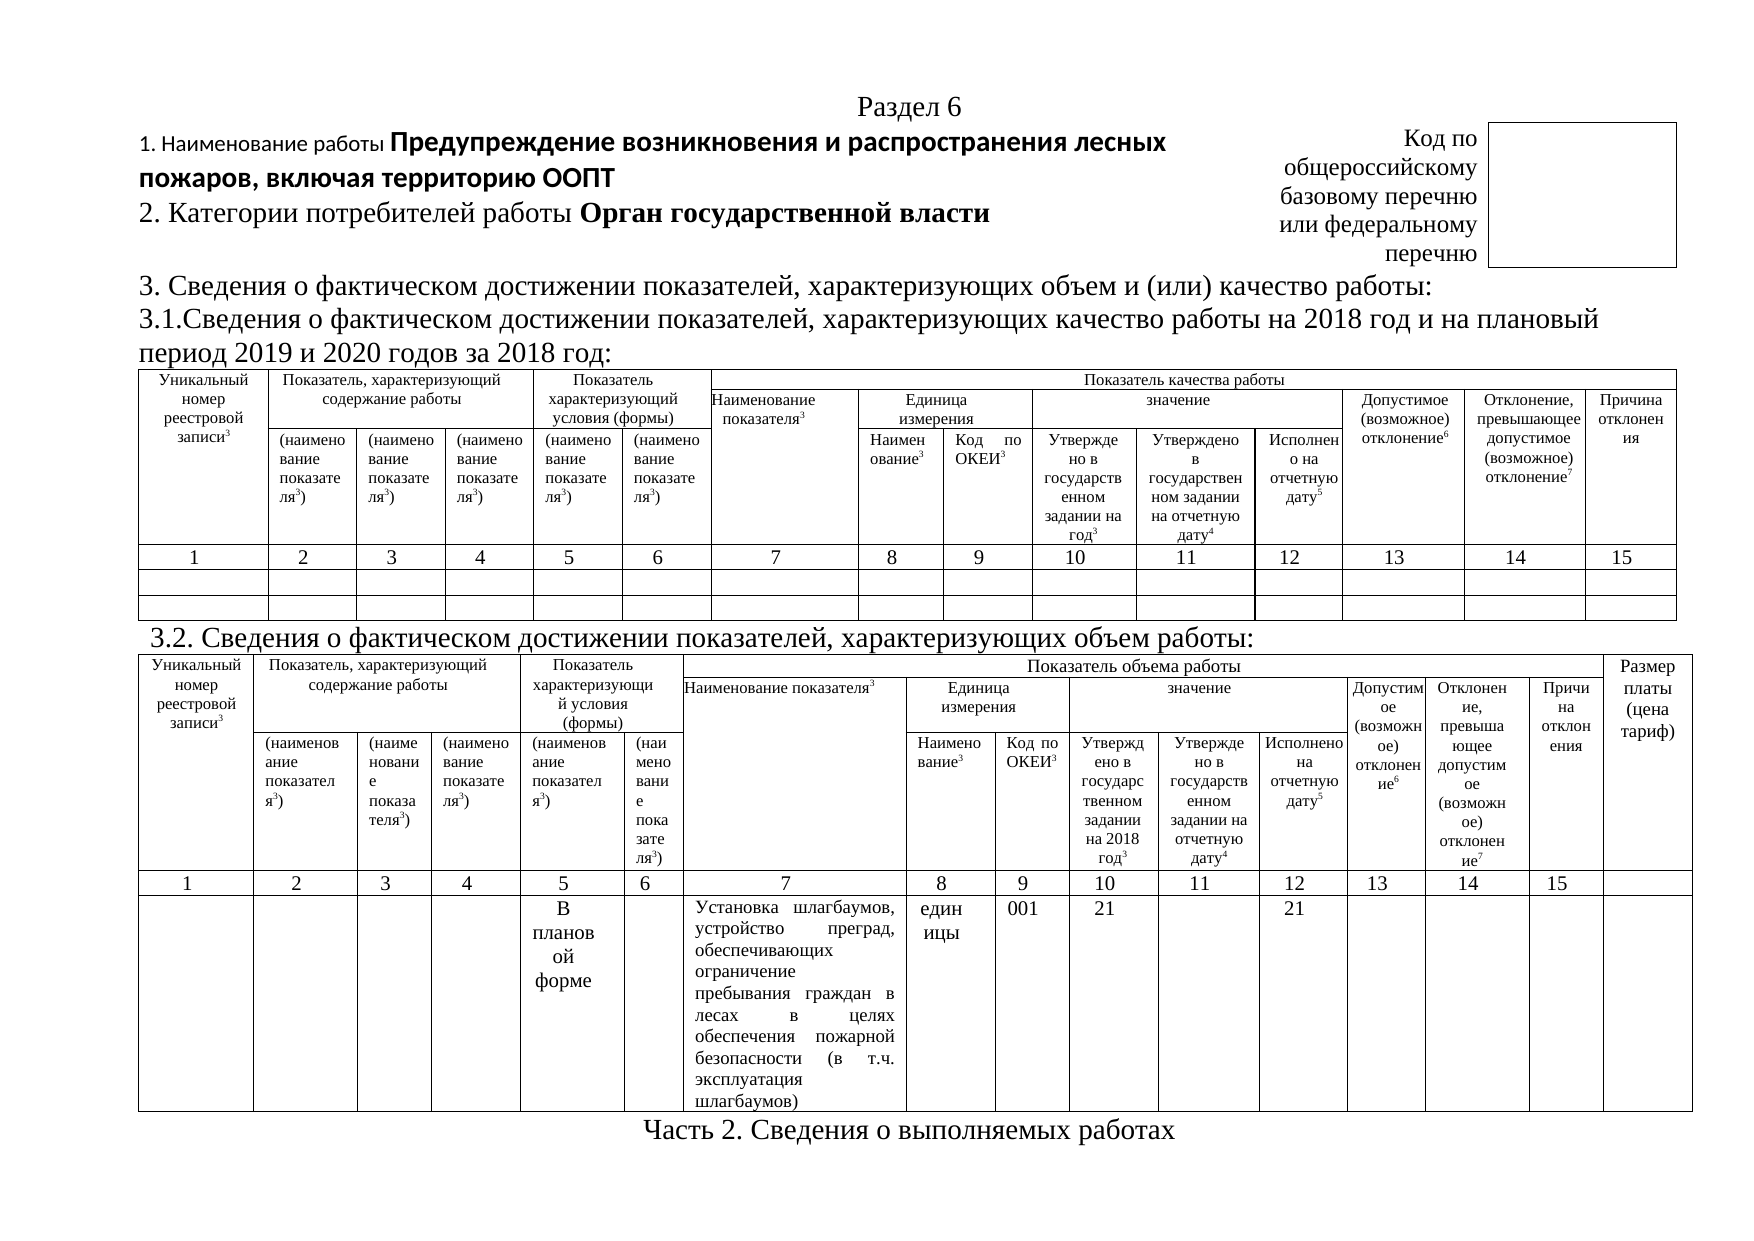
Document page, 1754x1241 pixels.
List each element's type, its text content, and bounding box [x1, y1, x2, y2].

table_cell 12 [1260, 871, 1347, 894]
table_cell 2 [254, 871, 357, 894]
table_header Код по общероссийскому базовому перечню или федеральному перечню [1264, 122, 1488, 267]
table_cell [358, 896, 431, 1111]
table_cell Причина отклонения [1586, 390, 1676, 544]
table_cell Единица измерения [859, 390, 1032, 428]
table_cell Отклонение, превышающее допустимое (возможное) отклонение7 [1465, 390, 1585, 544]
table_cell Утверждено в государственном задании на 2018 год3 [1070, 733, 1158, 869]
table_cell Причина отклонения [1530, 678, 1603, 869]
table_cell [1343, 596, 1464, 619]
table_cell 7 [684, 871, 906, 894]
table_cell Наименование показателя3 [712, 390, 858, 544]
table_cell [357, 596, 445, 619]
table_cell [1033, 596, 1136, 619]
table_cell [534, 570, 622, 594]
table_header Показатель качества работы [712, 370, 1676, 389]
table_cell [139, 570, 268, 594]
table_cell [534, 596, 622, 619]
table_header Показатель характеризующий условия (формы) [521, 655, 683, 732]
table_header Показатель, характеризующий содержание работы [254, 655, 520, 732]
table_cell 7 [712, 545, 858, 569]
table_cell (наименование показателя3) [358, 733, 431, 869]
table_cell (наименование показателя3) [254, 733, 357, 869]
table_cell 13 [1348, 871, 1425, 894]
table_cell 10 [1070, 871, 1158, 894]
table_cell 8 [907, 871, 995, 894]
table_cell [1604, 896, 1692, 1111]
table_cell [1348, 896, 1425, 1111]
table_cell 14 [1426, 871, 1529, 894]
table_cell единицы [907, 896, 995, 1111]
table_cell 1 [139, 545, 268, 569]
table_cell В плановой форме [521, 896, 624, 1111]
table_cell 21 [1260, 896, 1347, 1111]
table_cell (наименование показателя3) [269, 429, 356, 544]
table_cell [1033, 570, 1136, 594]
table_cell 2 [269, 545, 356, 569]
table_cell 1 [139, 871, 253, 894]
table_cell Исполнено на отчетную дату5 [1260, 733, 1347, 869]
table_cell [859, 570, 943, 594]
table_cell [1586, 596, 1676, 619]
table_cell Единица измерения [907, 678, 1069, 732]
table_cell [432, 896, 520, 1111]
table_cell (наименование показателя3) [446, 429, 533, 544]
table_cell 5 [521, 871, 624, 894]
table_header Уникальный номер реестровой записи3 [139, 655, 253, 869]
table_cell [1159, 896, 1259, 1111]
table_cell 6 [625, 871, 683, 894]
table_cell [1343, 570, 1464, 594]
text 3.2. Сведения о фактическом достижении показателей, характеризующих объем работы: [150, 621, 1668, 654]
table_cell 4 [446, 545, 533, 569]
table_cell 3 [358, 871, 431, 894]
table_cell 21 [1070, 896, 1158, 1111]
text Часть 2. Сведения о выполняемых работах [150, 1112, 1668, 1146]
table_cell (наименование показателя3) [521, 733, 624, 869]
table_header 1. Наименование работы Предупреждение возникновения и распространения лесных пожаров, включая территорию ООПТ [128, 122, 1264, 194]
table_cell Утверждено в государственном задании на отчетную дату4 [1137, 429, 1254, 544]
table_cell значение [1070, 678, 1347, 732]
table_cell [446, 596, 533, 619]
table_cell [1426, 896, 1529, 1111]
table_cell [1256, 570, 1342, 594]
table_cell [623, 596, 711, 619]
table_cell Утверждено в государственном задании на год3 [1033, 429, 1136, 544]
table_cell 4 [432, 871, 520, 894]
table_cell [1256, 596, 1342, 619]
table_cell [269, 570, 356, 594]
table_cell Утверждено в государственном задании на отчетную дату4 [1159, 733, 1259, 869]
table_cell (наименование показателя3) [357, 429, 445, 544]
table_cell [254, 896, 357, 1111]
table_cell (наименование показателя3) [625, 733, 683, 869]
table_cell 3 [357, 545, 445, 569]
table_cell Код по ОКЕИ3 [996, 733, 1069, 869]
table_cell [1137, 570, 1254, 594]
table_cell (наименование показателя3) [534, 429, 622, 544]
table_header Показатель характеризующий условия (формы) [534, 370, 711, 428]
table_cell [859, 596, 943, 619]
table_cell (наименование показателя3) [432, 733, 520, 869]
table_header Показатель объема работы [684, 655, 1603, 677]
table_cell 11 [1159, 871, 1259, 894]
table_cell 3. Сведения о фактическом достижении показателей, характеризующих объем и (или) качество работы: [128, 267, 1676, 302]
table_header Показатель, характеризующий содержание работы [269, 370, 533, 428]
table_cell [1604, 871, 1692, 894]
table_cell 15 [1530, 871, 1603, 894]
table_cell 9 [944, 545, 1032, 569]
table_cell 3.1.Сведения о фактическом достижении показателей, характеризующих качество работы на 2018 год и на плановый период 2019 и 2020 годов за 2018 год: [128, 302, 1676, 369]
table_cell 10 [1033, 545, 1136, 569]
table_cell [269, 596, 356, 619]
table_cell [357, 570, 445, 594]
table_cell Допустимое (возможное) отклонение6 [1348, 678, 1425, 869]
table_cell 8 [859, 545, 943, 569]
table_cell [623, 570, 711, 594]
table_cell Установка шлагбаумов, устройство преград, обеспечивающих ограничение пребывания граждан в лесах в целях обеспечения пожарной безопасности (в т.ч. эксплуатация шлагбаумов) [684, 896, 906, 1111]
table_cell [1465, 570, 1585, 594]
table_header Размер платы (цена тариф) [1604, 655, 1692, 869]
table_cell 5 [534, 545, 622, 569]
table_cell [139, 596, 268, 619]
table_cell 15 [1586, 545, 1676, 569]
table_cell 11 [1137, 545, 1254, 569]
table_cell Допустимое (возможное) отклонение6 [1343, 390, 1464, 544]
table_cell Отклонение, превышающее допустимое (возможное) отклонение7 [1426, 678, 1529, 869]
table_cell 12 [1256, 545, 1342, 569]
table_cell 001 [996, 896, 1069, 1111]
table_header Уникальный номер реестровой записи3 [139, 370, 268, 544]
table_cell [446, 570, 533, 594]
table_cell Код по ОКЕИ3 [944, 429, 1032, 544]
table_cell [712, 570, 858, 594]
table_cell 9 [996, 871, 1069, 894]
table_cell [1586, 570, 1676, 594]
table_cell [944, 570, 1032, 594]
table_cell Наименование показателя3 [684, 678, 906, 869]
table_cell значение [1033, 390, 1342, 428]
table_cell [944, 596, 1032, 619]
table_cell 14 [1465, 545, 1585, 569]
table_cell Наименование3 [859, 429, 943, 544]
table_cell [712, 596, 858, 619]
table_cell [1137, 596, 1254, 619]
table_cell [1465, 596, 1585, 619]
table_cell [625, 896, 683, 1111]
table_cell Наименование3 [907, 733, 995, 869]
table_header [1489, 123, 1676, 267]
text Раздел 6 [150, 89, 1668, 122]
table_cell 6 [623, 545, 711, 569]
table_cell [1530, 896, 1603, 1111]
table_cell [139, 896, 253, 1111]
table_cell (наименование показателя3) [623, 429, 711, 544]
table_cell Исполнено на отчетную дату5 [1256, 429, 1342, 544]
table_cell 13 [1343, 545, 1464, 569]
table_cell 2. Категории потребителей работы Орган государственной власти [128, 195, 1264, 267]
